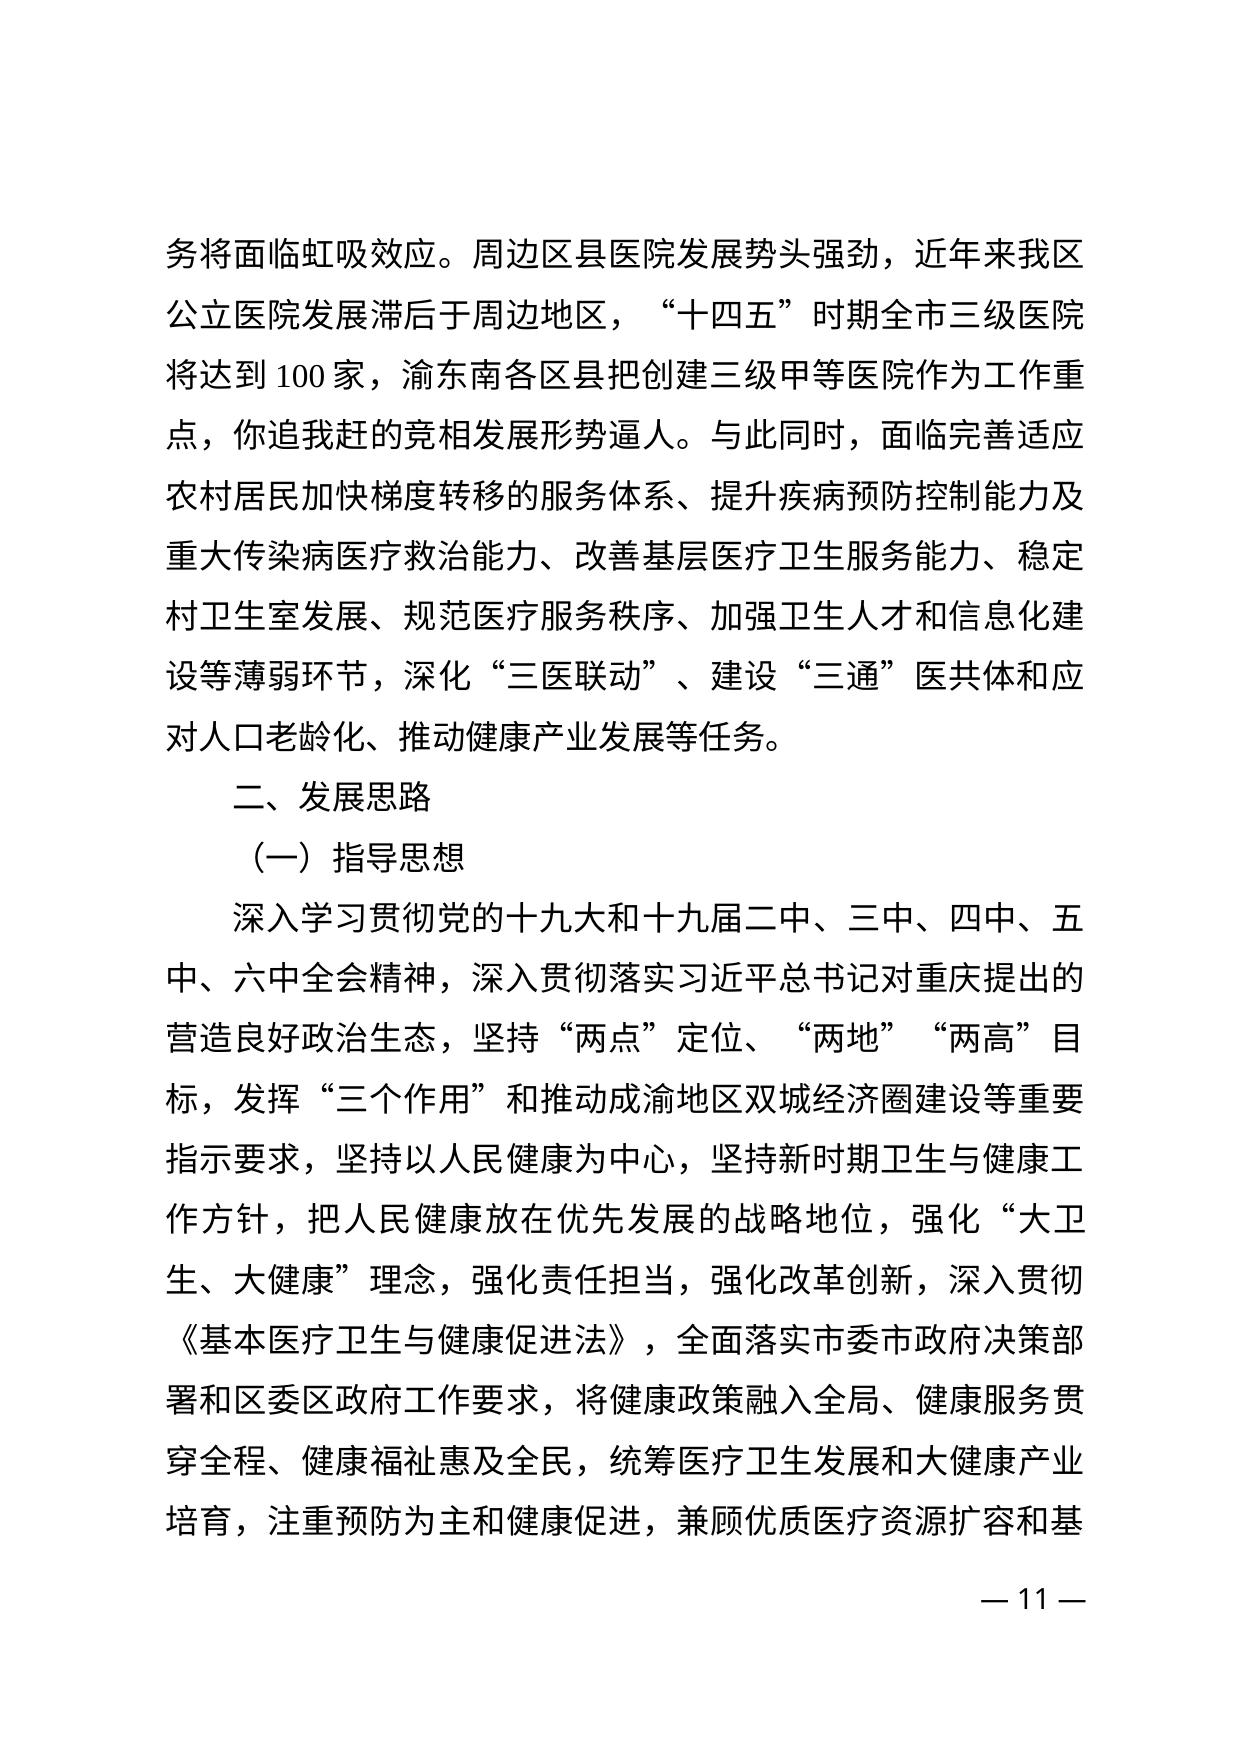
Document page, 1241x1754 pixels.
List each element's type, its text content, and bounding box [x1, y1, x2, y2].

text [165, 218, 1087, 761]
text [165, 882, 1087, 1545]
text （一）指导思想 [165, 822, 1087, 882]
text 二、发展思路 [165, 761, 1087, 822]
